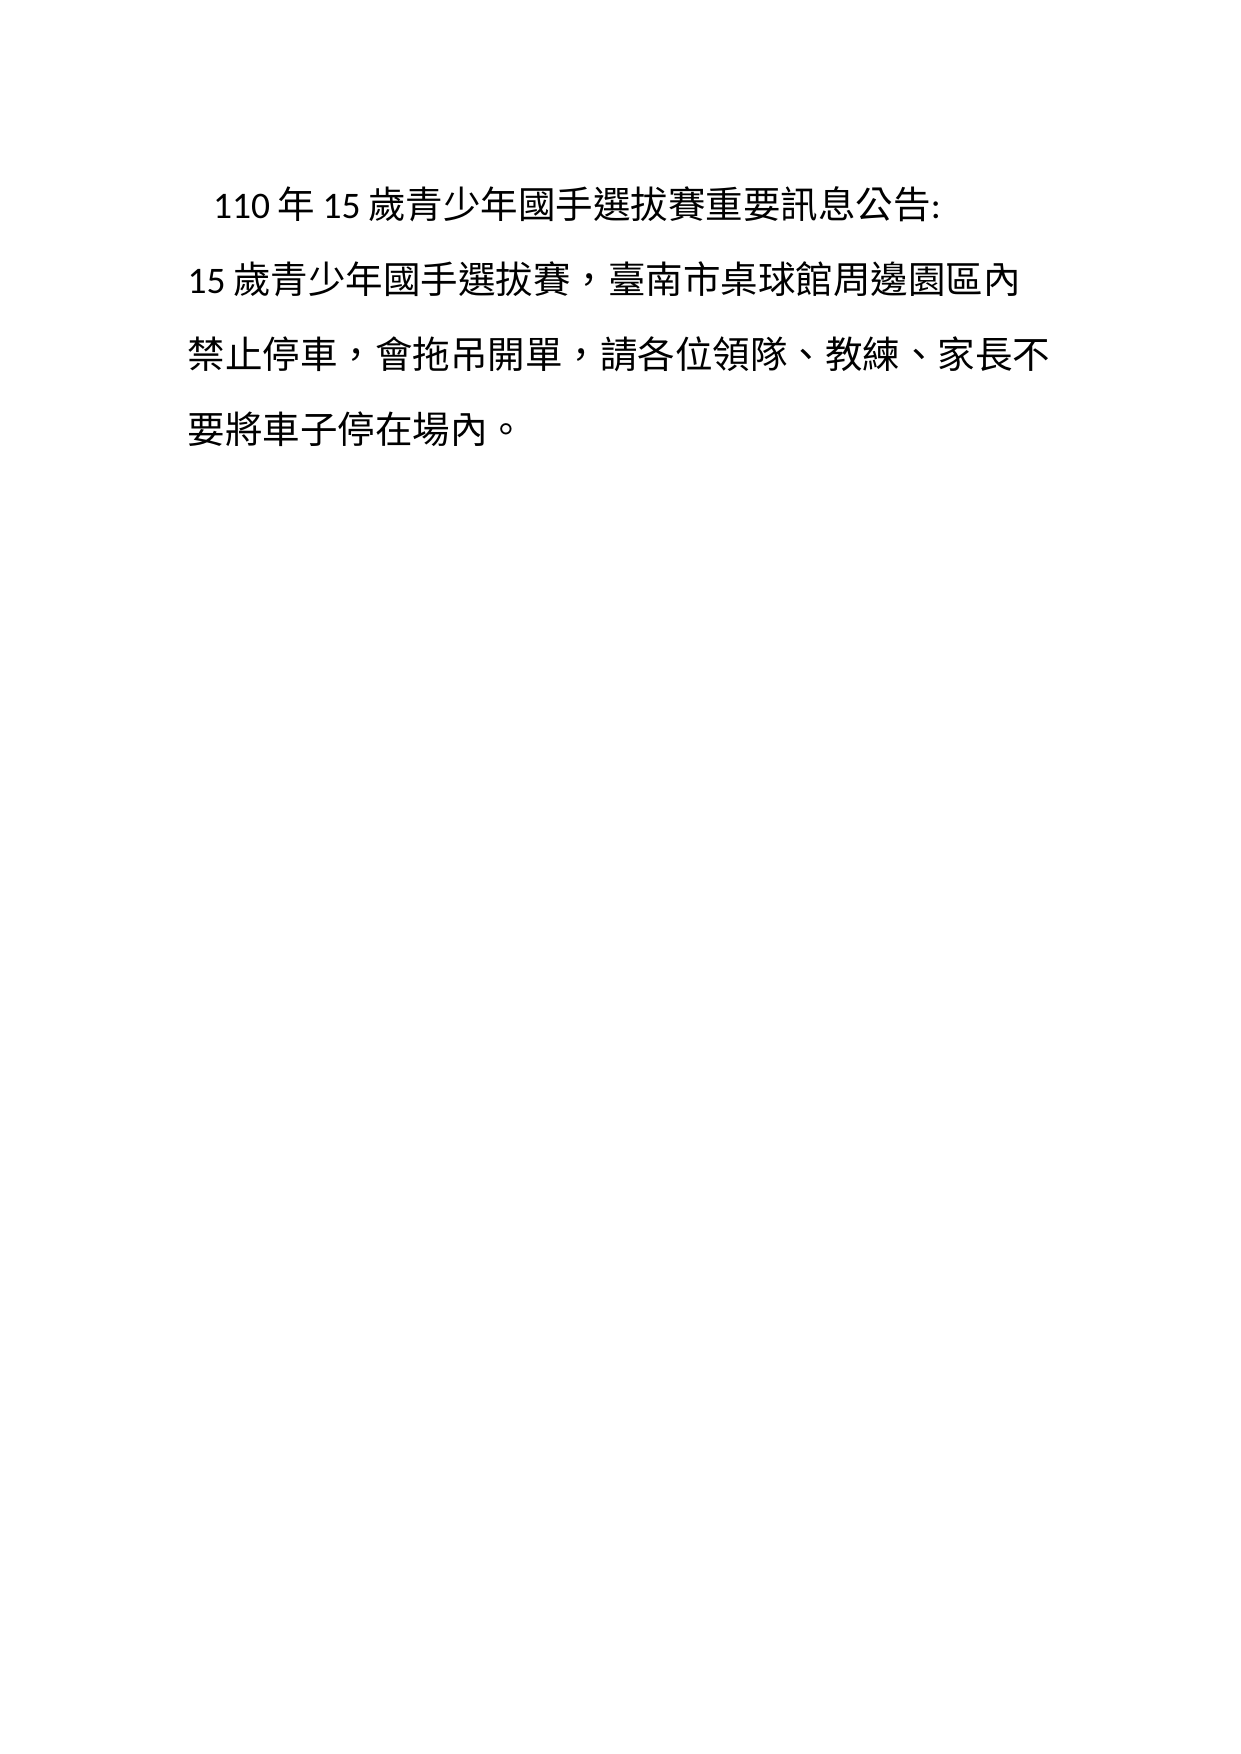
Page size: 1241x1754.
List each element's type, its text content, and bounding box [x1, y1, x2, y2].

text 15歲青少年國手選拔賽，臺南市桌球館周邊園區內禁止停車，會拖吊開單，請各位領隊、教練、家長不要將車子停在場內。 [187, 239, 1053, 464]
text 110年15歲青少年國手選拔賽重要訊息公告: [187, 164, 1053, 239]
